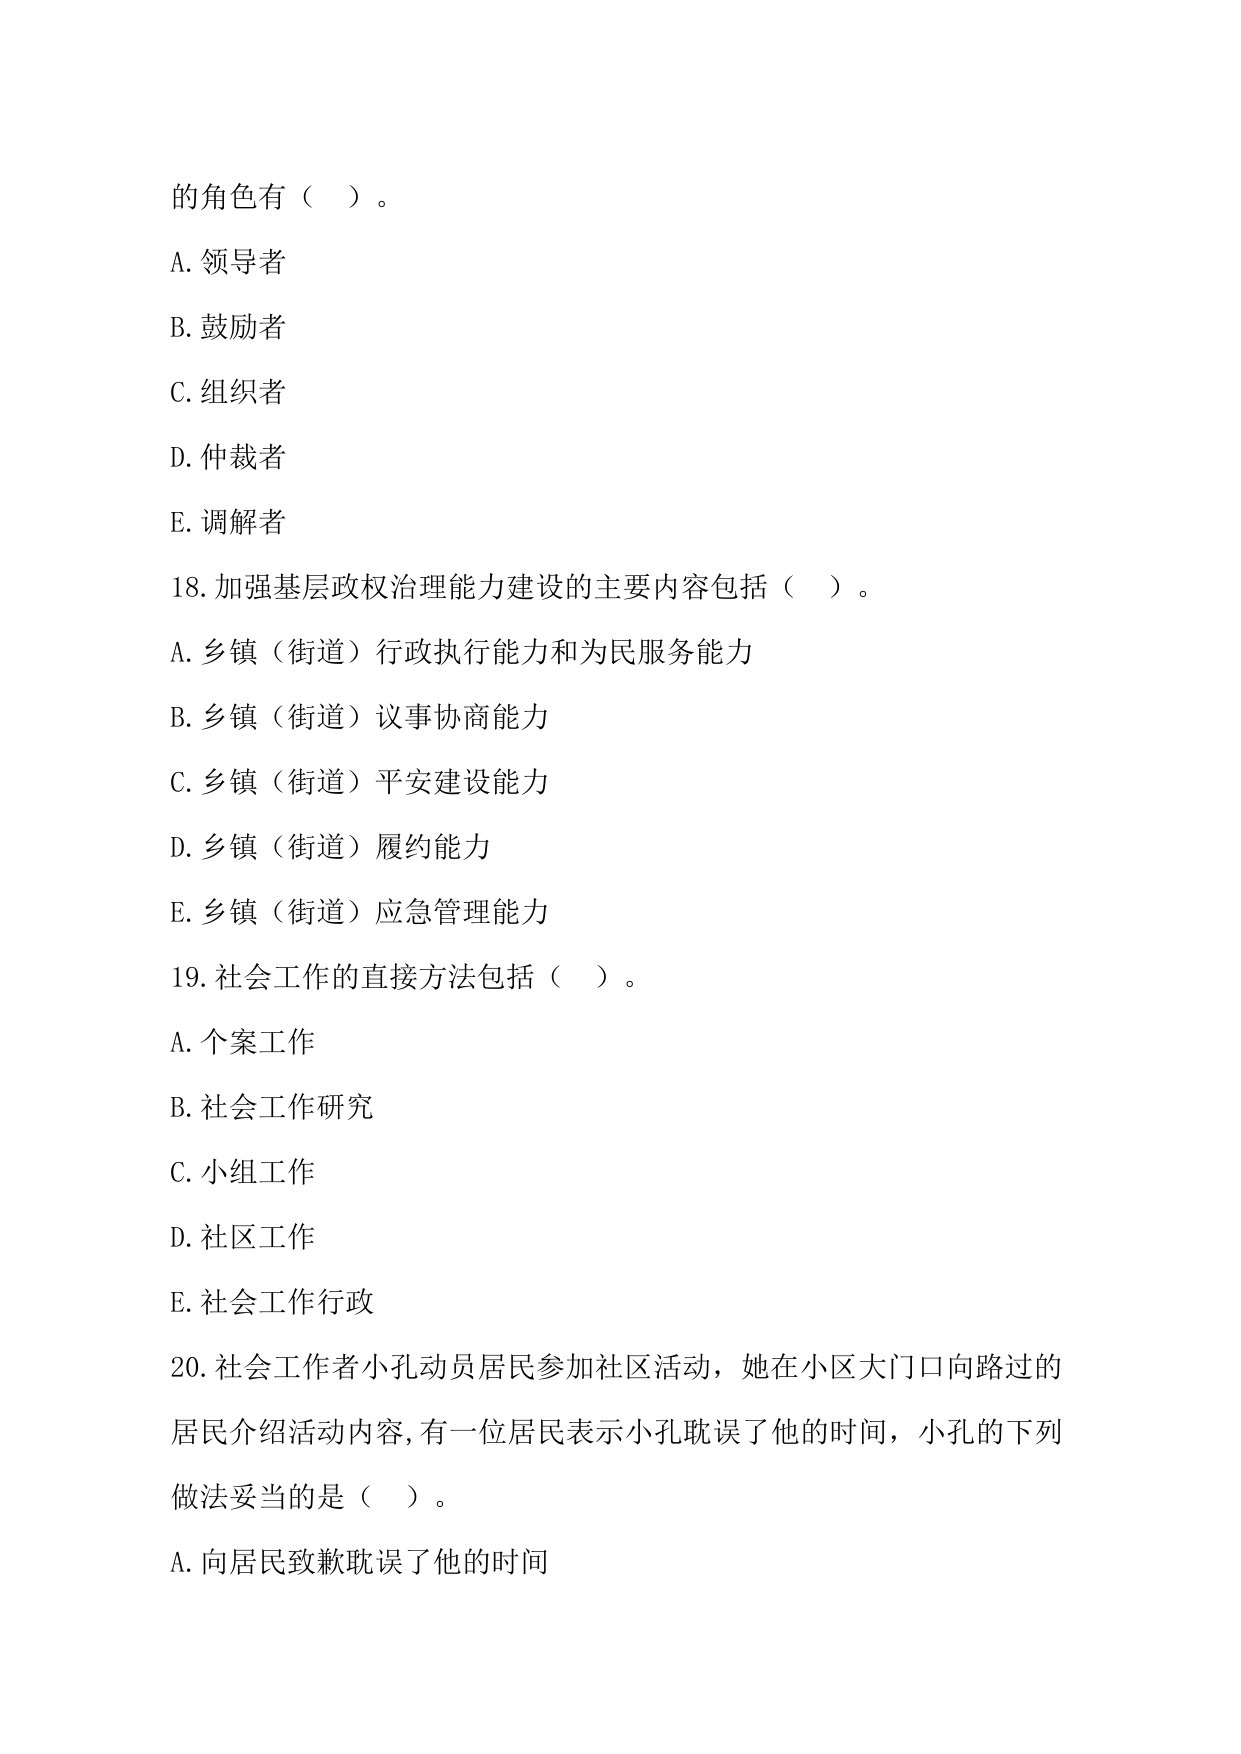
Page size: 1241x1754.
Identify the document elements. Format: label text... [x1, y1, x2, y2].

list 19.社会工作的直接方法包括（ ）。 [170, 942, 1064, 1007]
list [170, 162, 1064, 227]
list C.小组工作 [170, 1137, 1064, 1202]
list D.社区工作 [170, 1202, 1064, 1267]
list B.乡镇（街道）议事协商能力 [170, 682, 1064, 747]
list A.向居民致歉耽误了他的时间 [170, 1527, 1064, 1592]
list E.乡镇（街道）应急管理能力 [170, 877, 1064, 942]
list A.乡镇（街道）行政执行能力和为民服务能力 [170, 617, 1064, 682]
list E.社会工作行政 [170, 1267, 1064, 1332]
list 20.社会工作者小孔动员居民参加社区活动，她在小区大门口向路过的居民介绍活动内容,有一位居民表示小孔耽误了他的时间，小孔的下列做法妥当的是（ ）。 [170, 1332, 1064, 1527]
list 18.加强基层政权治理能力建设的主要内容包括（ ）。 [170, 552, 1064, 617]
list B.社会工作研究 [170, 1072, 1064, 1137]
list E.调解者 [170, 487, 1064, 552]
list C.乡镇（街道）平安建设能力 [170, 747, 1064, 812]
list D.乡镇（街道）履约能力 [170, 812, 1064, 877]
list C.组织者 [170, 357, 1064, 422]
list A.个案工作 [170, 1007, 1064, 1072]
list D.仲裁者 [170, 422, 1064, 487]
list B.鼓励者 [170, 292, 1064, 357]
list A.领导者 [170, 227, 1064, 292]
